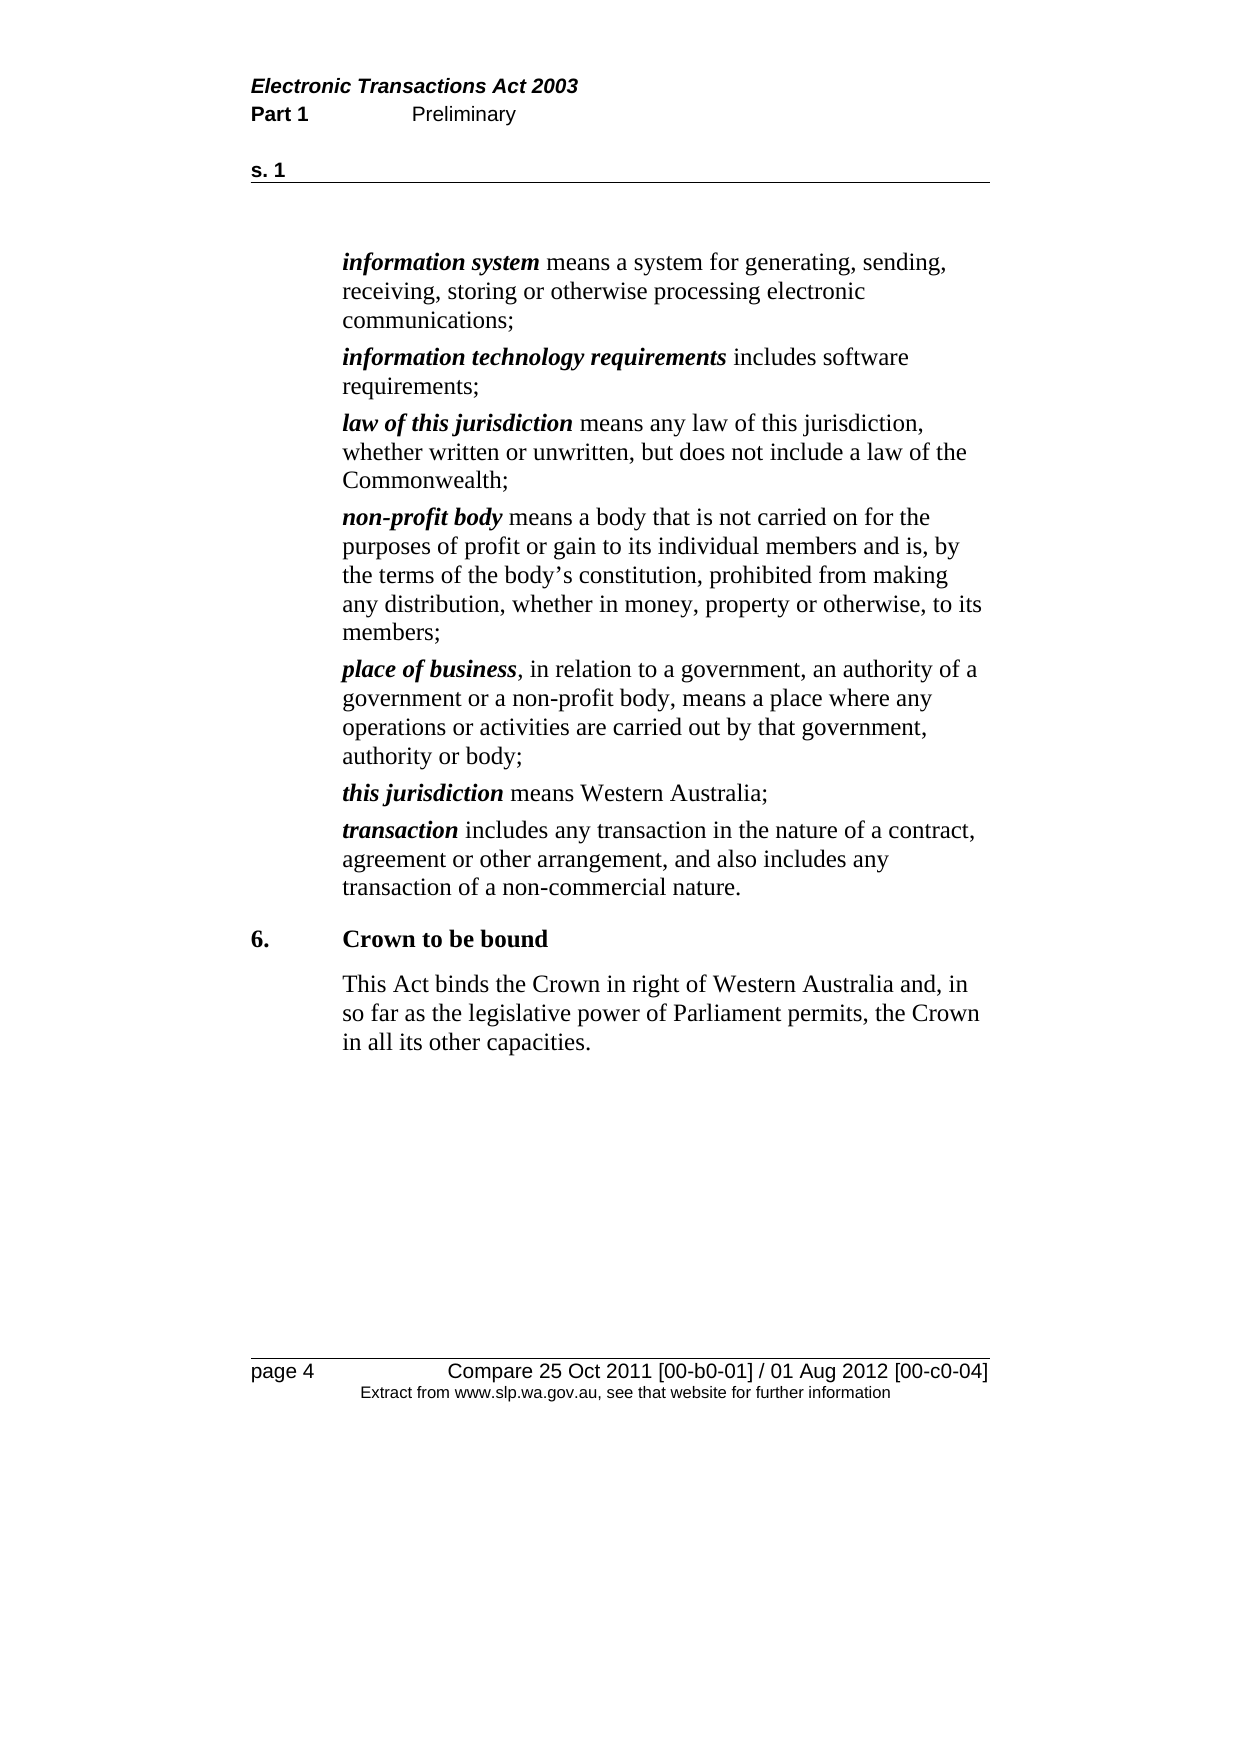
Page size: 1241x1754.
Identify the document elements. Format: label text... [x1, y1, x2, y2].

text This Act binds the Crown in right of and, in so far as the legislative power of Parliament permits, the Crown in all its other capacities. [251, 969, 990, 1056]
text place of business, in relation to a government, an authority of a government or a non-profit body, means a place where any operations or activities are carried out by that government, authority or body; [251, 654, 990, 769]
text law of this jurisdiction means any law of this jurisdiction, whether written or unwritten, but does not include a law of the Commonwealth; [251, 408, 990, 494]
text non-profit body means a body that is not carried on for the purposes of profit or gain to its individual members and is, by the terms of the body’s constitution, prohibited from making any distribution, whether in money, property or otherwise, to its members; [251, 502, 990, 646]
text information technology requirements includes software requirements; [251, 342, 990, 399]
text information system means a system for generating, sending, receiving, storing or otherwise processing electronic communications; [251, 247, 990, 334]
subtitle 6. Crown to be bound [251, 924, 990, 953]
text transaction includes any transaction in the nature of a contract, agreement or other arrangement, and also includes any transaction of a non-commercial nature. [251, 815, 990, 901]
text this jurisdiction means ; [251, 778, 990, 807]
